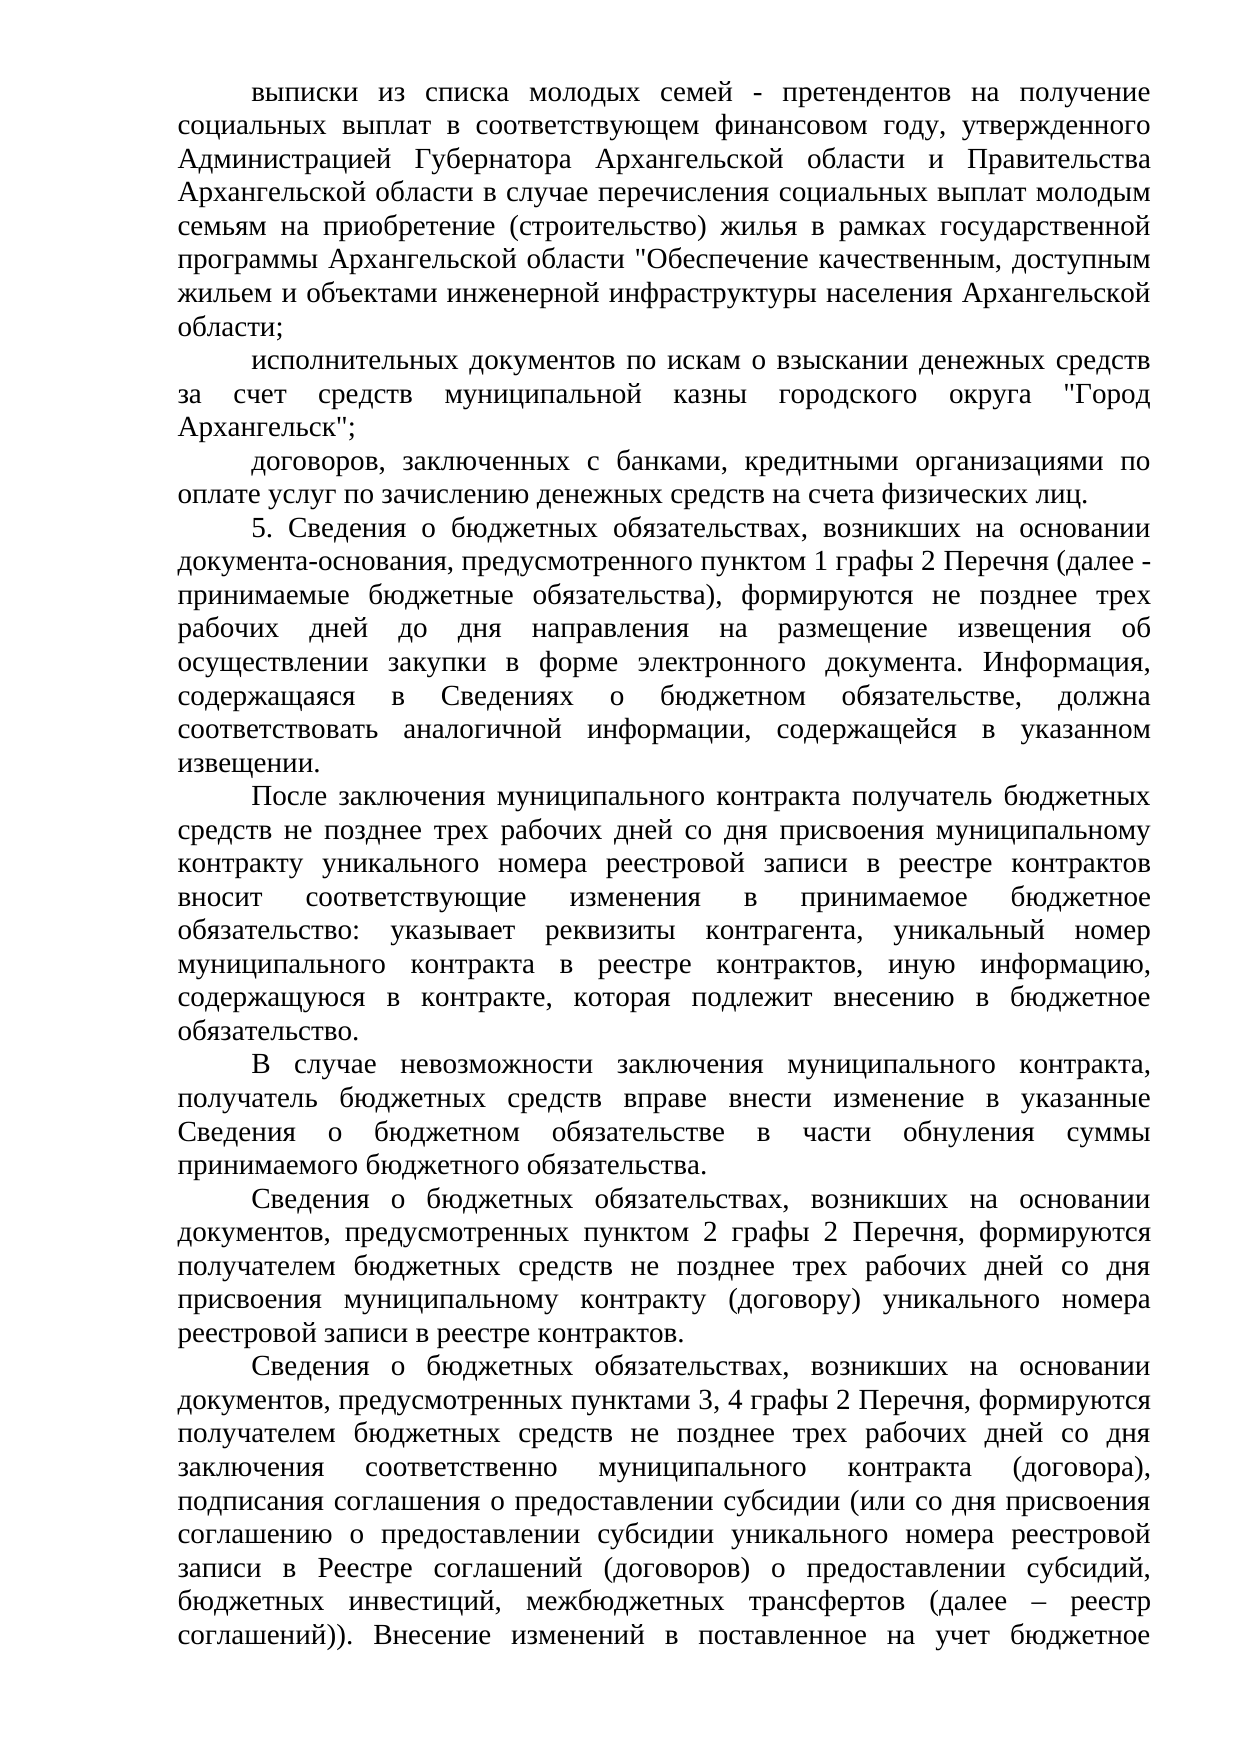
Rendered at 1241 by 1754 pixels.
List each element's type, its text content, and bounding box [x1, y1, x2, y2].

text В случае невозможности заключения муниципального контракта, получатель бюджетных средств вправе внести изменение в указанные Сведения о бюджетном обязательстве в части обнуления суммы принимаемого бюджетного обязательства. [177, 1047, 1152, 1181]
text исполнительных документов по искам о взыскании денежных средств за счет средств муниципальной казны городского округа "Город Архангельск"; [177, 342, 1152, 443]
text выписки из списка молодых семей - претендентов на получение социальных выплат в соответствующем финансовом году, утвержденного Администрацией Губернатора Архангельской области и Правительства Архангельской области в случае перечисления социальных выплат молодым семьям на приобретение (строительство) жилья в рамках государственной программы Архангельской области "Обеспечение качественным, доступным жильем и объектами инженерной инфраструктуры населения Архангельской области; [177, 74, 1152, 342]
text договоров, заключенных с банками, кредитными организациями по оплате услуг по зачислению денежных средств на счета физических лиц. [177, 443, 1152, 510]
text После заключения муниципального контракта получатель бюджетных средств не позднее трех рабочих дней со дня присвоения муниципальному контракту уникального номера реестровой записи в реестре контрактов вносит соответствующие изменения в принимаемое бюджетное обязательство: указывает реквизиты контрагента, уникальный номер муниципального контракта в реестре контрактов, иную информацию, содержащуюся в контракте, которая подлежит внесению в бюджетное обязательство. [177, 778, 1152, 1047]
text 5. Сведения о бюджетных обязательствах, возникших на основании документа-основания, предусмотренного пунктом 1 графы 2 Перечня (далее - принимаемые бюджетные обязательства), формируются не позднее трех рабочих дней до дня направления на размещение извещения об осуществлении закупки в форме электронного документа. Информация, содержащаяся в Сведениях о бюджетном обязательстве, должна соответствовать аналогичной информации, содержащейся в указанном извещении. [177, 510, 1152, 778]
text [177, 1348, 1152, 1650]
text Сведения о бюджетных обязательствах, возникших на основании документов, предусмотренных пунктом 2 графы 2 Перечня, формируются получателем бюджетных средств не позднее трех рабочих дней со дня присвоения муниципальному контракту (договору) уникального номера реестровой записи в реестре контрактов. [177, 1181, 1152, 1348]
